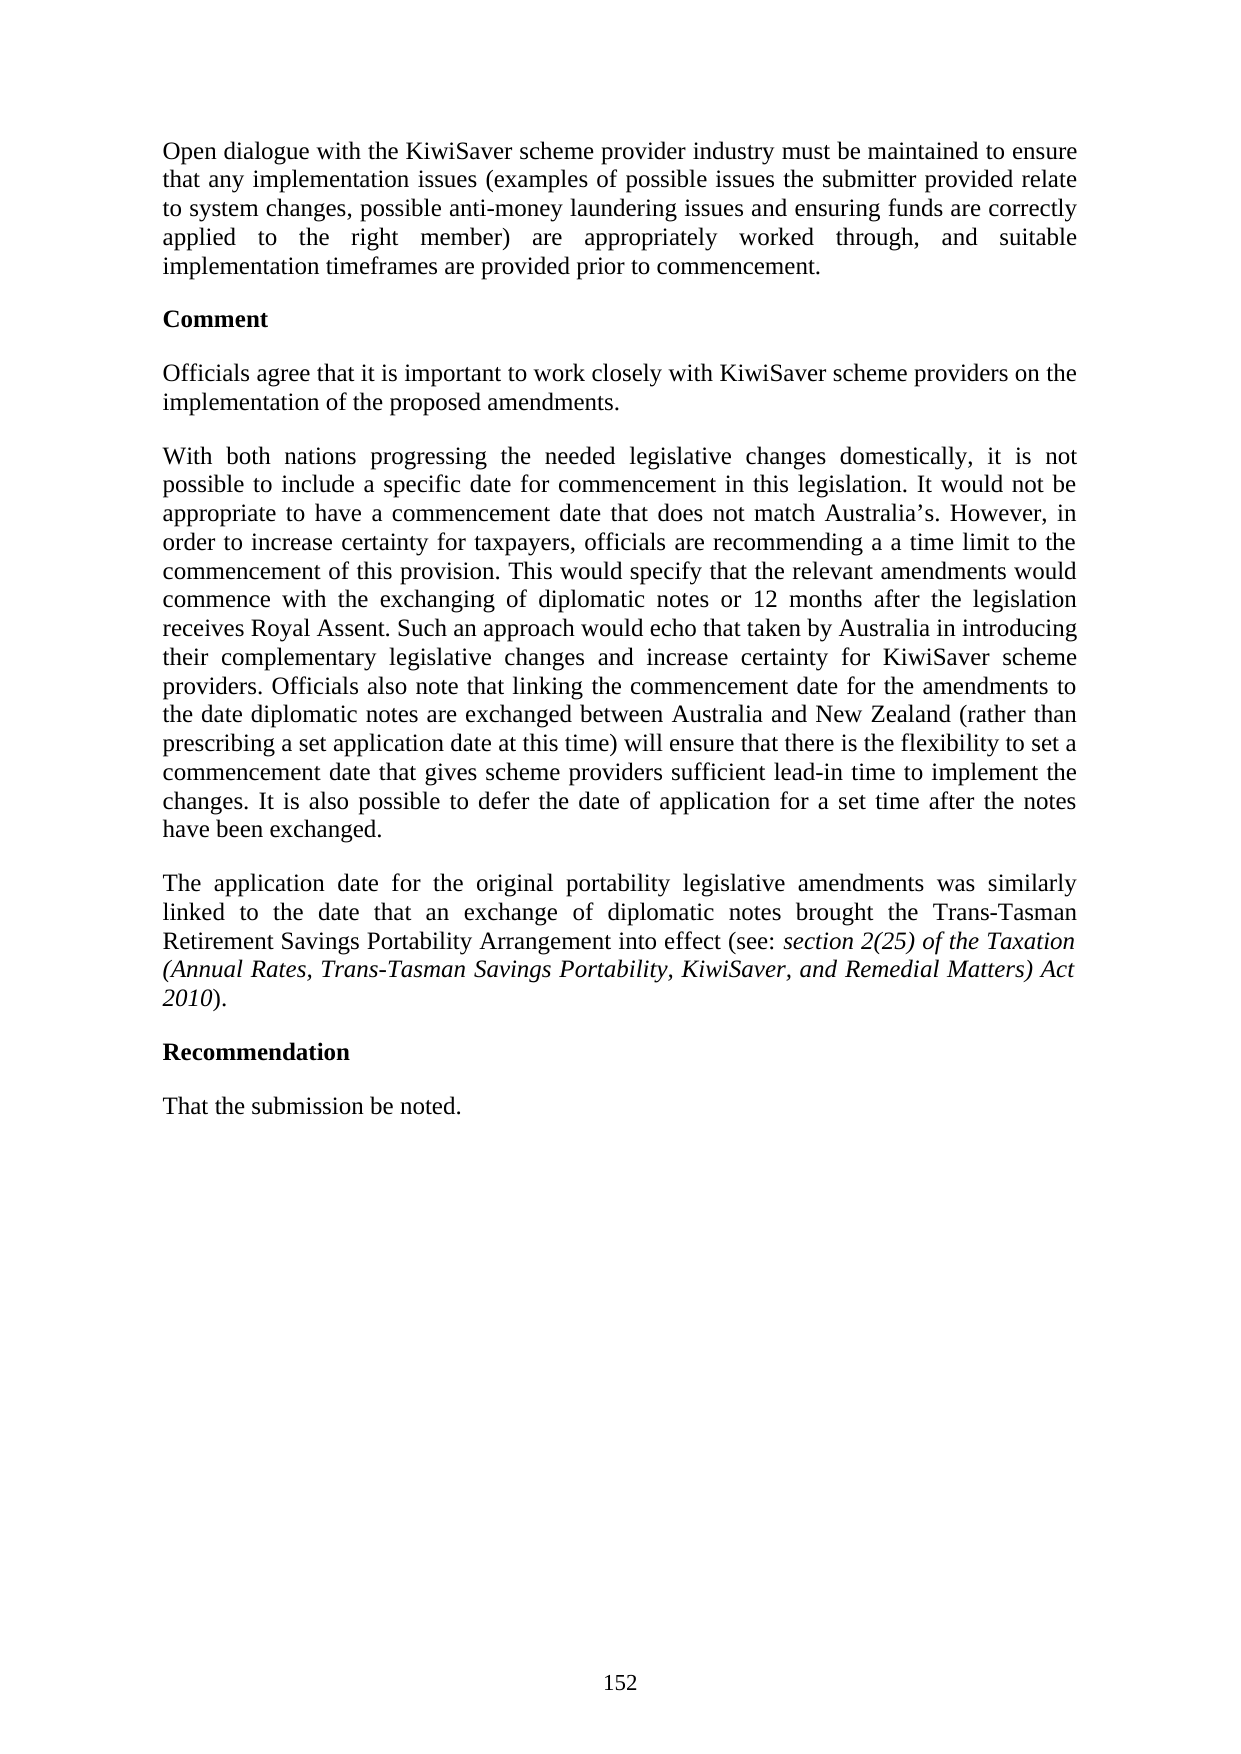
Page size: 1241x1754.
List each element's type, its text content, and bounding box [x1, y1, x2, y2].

text Officials agree that it is important to work closely with KiwiSaver scheme providers on the implementation of the proposed amendments. [162, 358, 1078, 416]
text That the submission be noted. [162, 1091, 1078, 1119]
subtitle Comment [162, 304, 1078, 333]
text Open dialogue with the KiwiSaver scheme provider industry must be maintained to ensure that any implementation issues (examples of possible issues the submitter provided relate to system changes, possible anti-money laundering issues and ensuring funds are correctly applied to the right member) are appropriately worked through, and suitable implementation timeframes are provided prior to commencement. [162, 136, 1078, 279]
text With both nations progressing the needed legislative changes domestically, it is not possible to include a specific date for commencement in this legislation. It would not be appropriate to have a commencement date that does not match Australia’s. However, in order to increase certainty for taxpayers, officials are recommending a a time limit to the commencement of this provision. This would specify that the relevant amendments would commence with the exchanging of diplomatic notes or 12 months after the legislation receives Royal Assent. Such an approach would echo that taken by Australia in introducing their complementary legislative changes and increase certainty for KiwiSaver scheme providers. Officials also note that linking the commencement date for the amendments to the date diplomatic notes are exchanged between Australia and New Zealand (rather than prescribing a set application date at this time) will ensure that there is the flexibility to set a commencement date that gives scheme providers sufficient lead-in time to implement the changes. It is also possible to defer the date of application for a set time after the notes have been exchanged. [162, 441, 1078, 843]
text The application date for the original portability legislative amendments was similarly linked to the date that an exchange of diplomatic notes brought the Trans-Tasman Retirement Savings Portability Arrangement into effect (see: section 2(25) of the Taxation (Annual Rates, Trans-Tasman Savings Portability, KiwiSaver, and Remedial Matters) Act 2010). [162, 868, 1078, 1012]
subtitle Recommendation [162, 1037, 1078, 1066]
